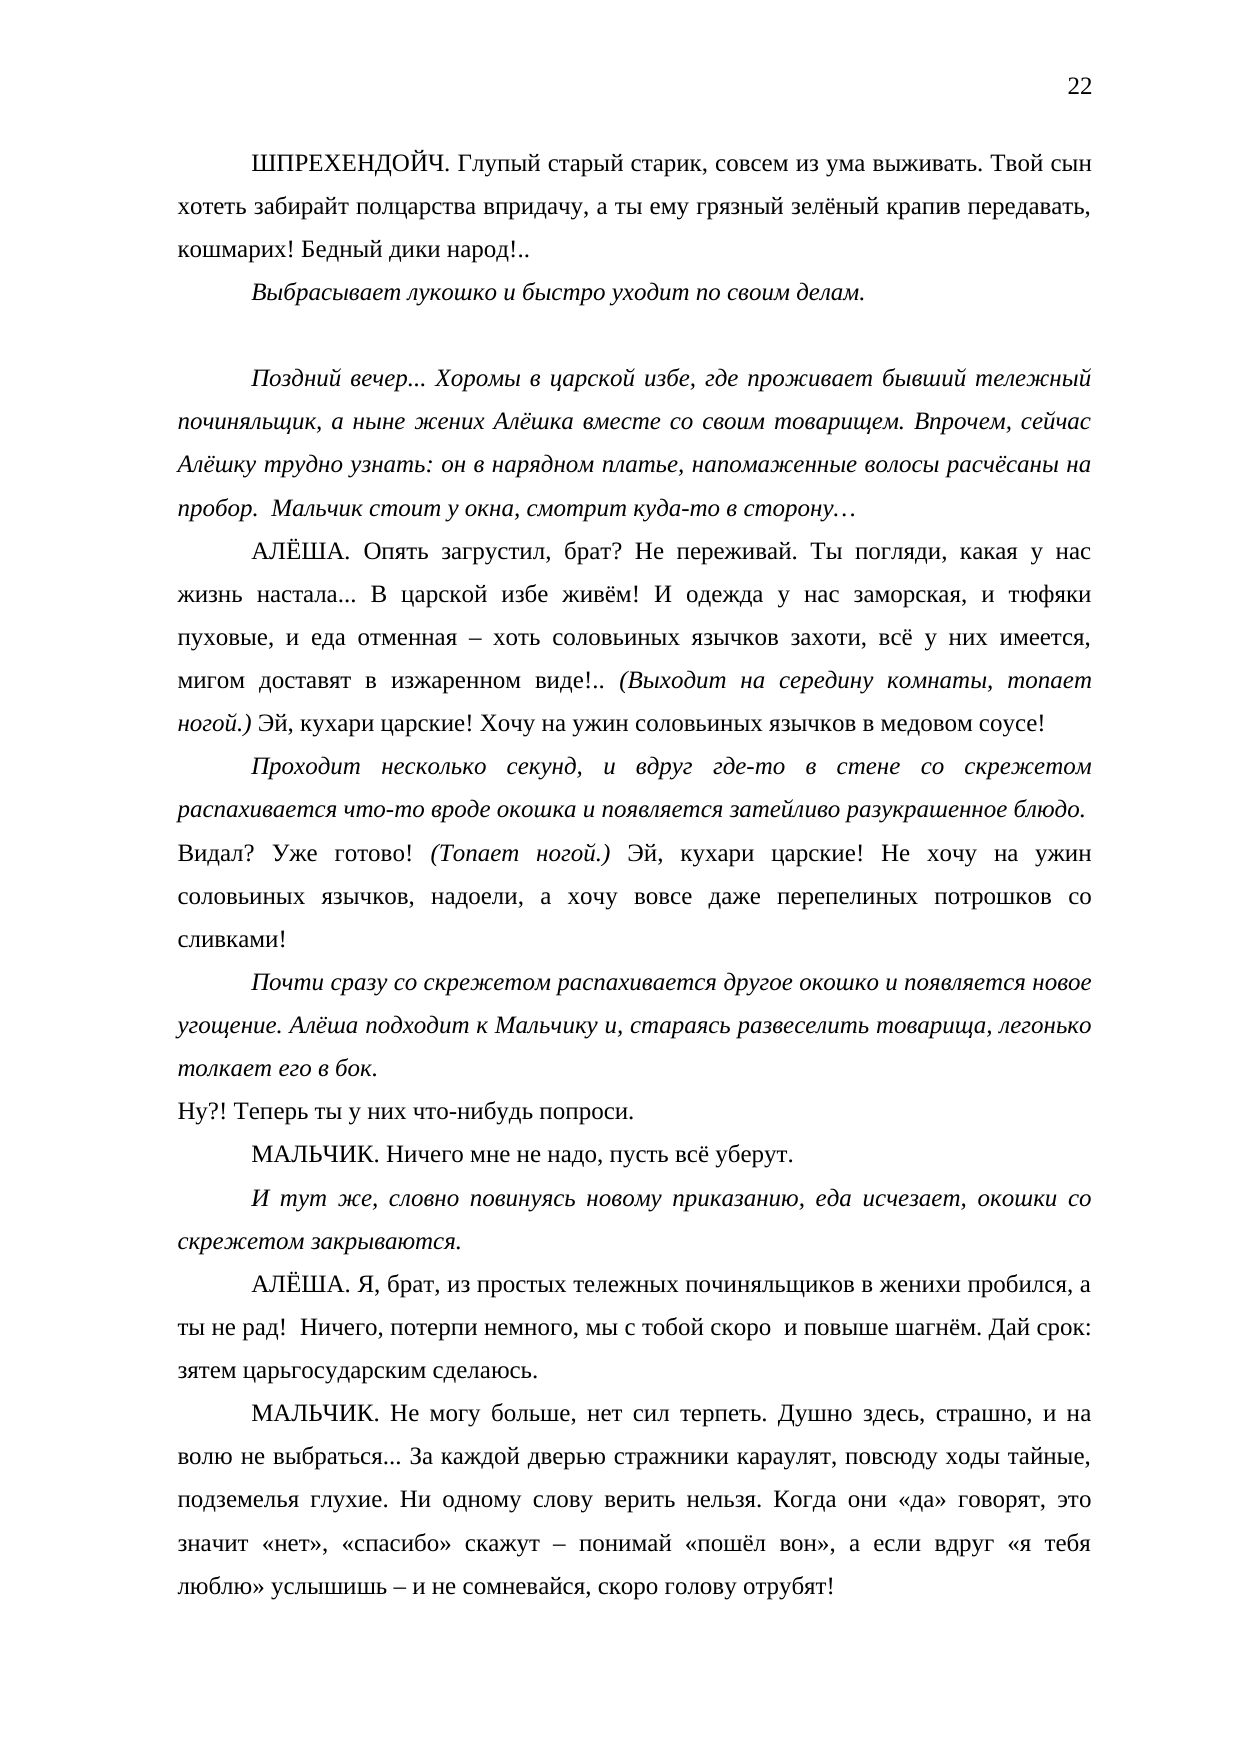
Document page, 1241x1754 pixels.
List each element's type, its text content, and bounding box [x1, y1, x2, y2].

text Видал? Уже готово! (Топает ногой.) Эй, кухари царские! Не хочу на ужин соловьиных язычков, надоели, а хочу вовсе даже перепелиных потрошков со сливками! [177, 838, 1092, 953]
text Проходит несколько секунд, и вдруг где-то в стене со скрежетом распахивается что-то вроде окошка и появляется затейливо разукрашенное блюдо. [177, 751, 1092, 823]
text АЛЁША. Я, брат, из простых тележных починяльщиков в женихи пробился, а ты не рад! Ничего, потерпи немного, мы с тобой скоро и повыше шагнём. Дай срок: зятем царьгосударским сделаюсь. [177, 1269, 1092, 1384]
text Почти сразу со скрежетом распахивается другое окошко и появляется новое угощение. Алёша подходит к Мальчику и, стараясь развеселить товарища, легонько толкает его в бок. [177, 967, 1092, 1082]
text Выбрасывает лукошко и быстро уходит по своим делам. [177, 277, 1092, 306]
text ШПРЕХЕНДОЙЧ. Глупый старый старик, совсем из ума выживать. Твой сын хотеть забирайт полцарства впридачу, а ты ему грязный зелёный крапив передавать, кошмарих! Бедный дики народ!.. [177, 148, 1092, 263]
text МАЛЬЧИК. Не могу больше, нет сил терпеть. Душно здесь, страшно, и на волю не выбраться... За каждой дверью стражники караулят, повсюду ходы тайные, подземелья глухие. Ни одному слову верить нельзя. Когда они «да» говорят, это значит «нет», «спасибо» скажут – понимай «пошёл вон», а если вдруг «я тебя люблю» услышишь – и не сомневайся, скоро голову отрубят! [177, 1398, 1092, 1599]
text МАЛЬЧИК. Ничего мне не надо, пусть всё уберут. [177, 1139, 1092, 1168]
text И тут же, словно повинуясь новому приказанию, еда исчезает, окошки со скрежетом закрываются. [177, 1183, 1092, 1254]
text АЛЁША. Опять загрустил, брат? Не переживай. Ты погляди, какая у нас жизнь настала... В царской избе живём! И одежда у нас заморская, и тюфяки пуховые, и еда отменная – хоть соловьиных язычков захоти, всё у них имеется, мигом доставят в изжаренном виде!.. (Выходит на середину комнаты, топает ногой.) Эй, кухари царские! Хочу на ужин соловьиных язычков в медовом соусе! [177, 536, 1092, 737]
text Ну?! Теперь ты у них что-нибудь попроси. [177, 1096, 1092, 1125]
text Поздний вечер... Хоромы в царской избе, где проживает бывший тележный починяльщик, а ныне жених Алёшка вместе со своим товарищем. Впрочем, сейчас Алёшку трудно узнать: он в нарядном платье, напомаженные волосы расчёсаны на пробор. Мальчик стоит у окна, смотрит куда-то в сторону… [177, 363, 1092, 521]
